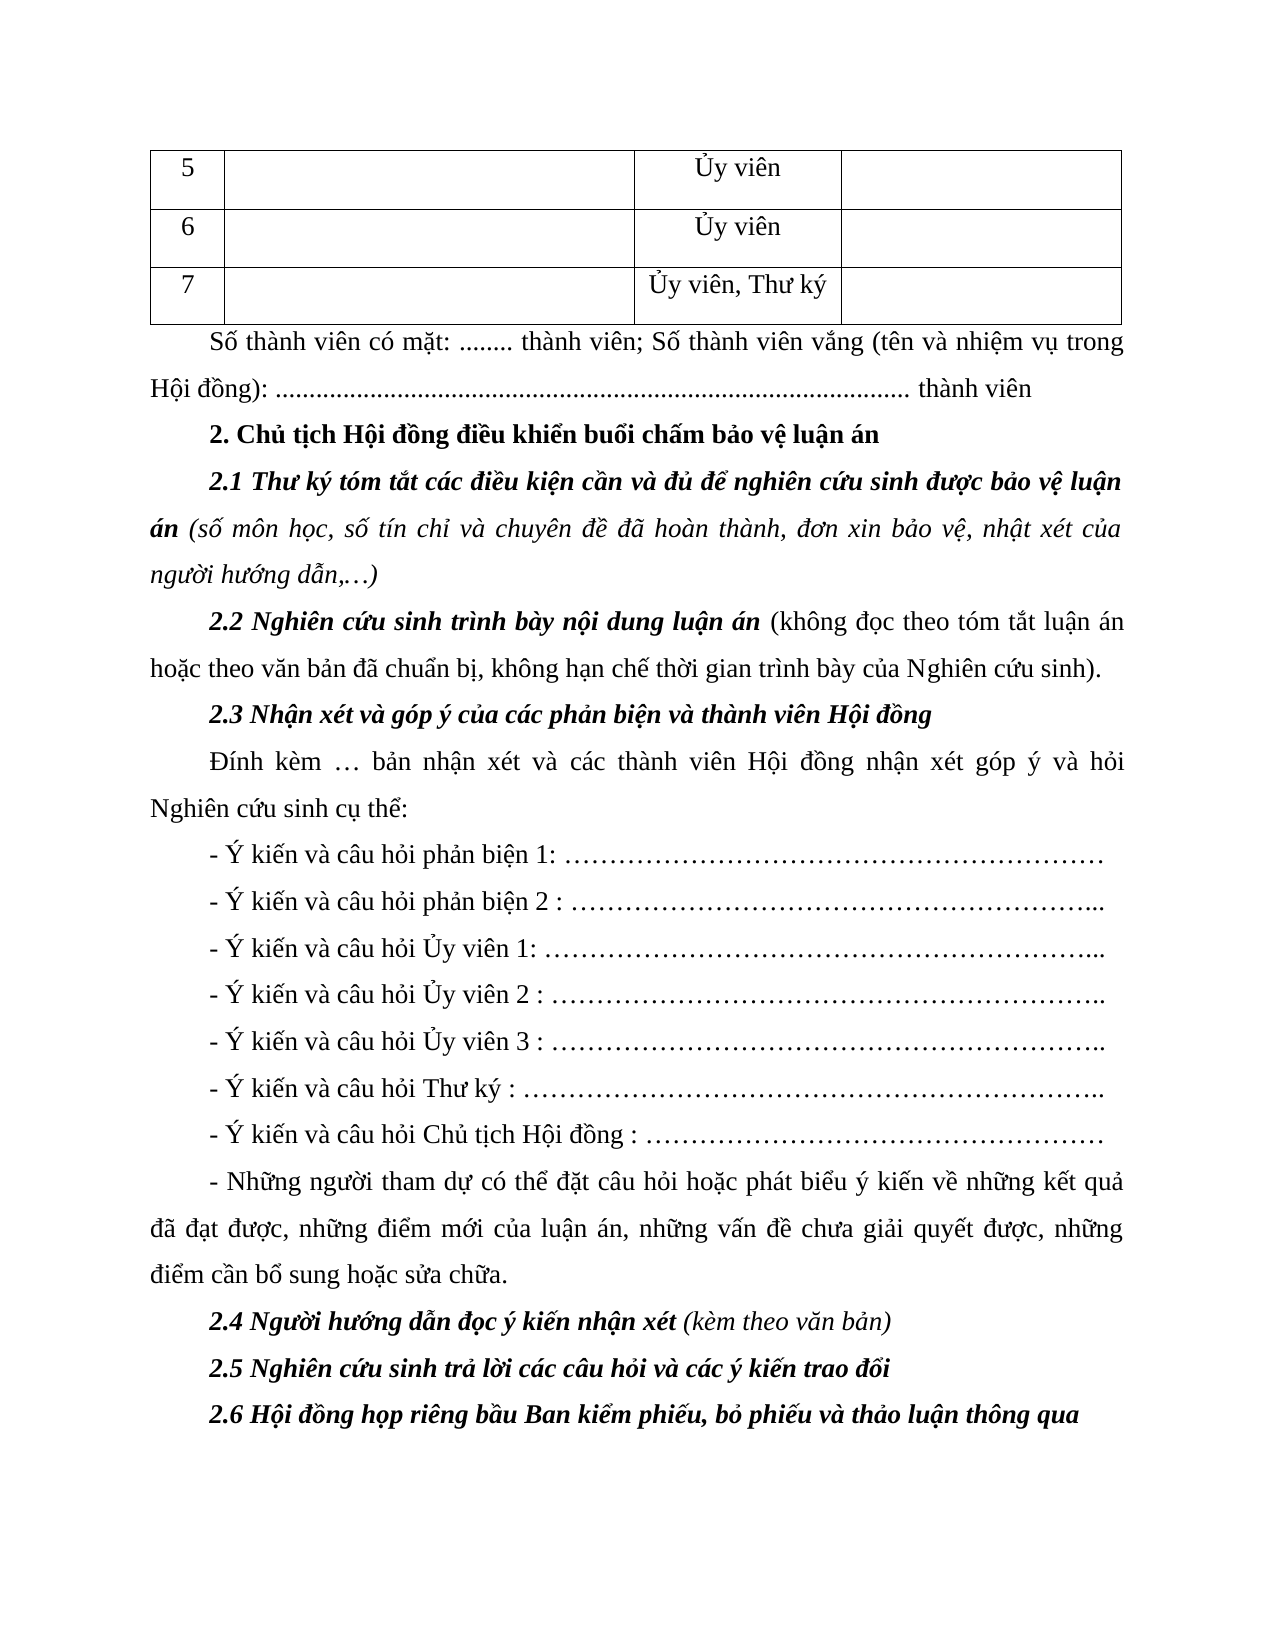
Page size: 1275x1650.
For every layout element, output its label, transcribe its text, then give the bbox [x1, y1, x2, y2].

text 2.5 Nghiên cứu sinh trả lời các câu hỏi và các ý kiến trao đổi [150, 1352, 1125, 1383]
text 2.3 Nhận xét và góp ý của các phản biện và thành viên Hội đồng [150, 698, 1125, 730]
table_cell 7 [151, 268, 224, 324]
text - Ý kiến và câu hỏi phản biện 1: …………………………………………………… [150, 838, 1125, 870]
table_cell 5 [151, 151, 224, 208]
table_cell [225, 151, 634, 208]
table_cell Ủy viên, Thư ký [635, 268, 841, 324]
table_cell [842, 268, 1121, 324]
text - Những người tham dự có thể đặt câu hỏi hoặc phát biểu ý kiến về những kết quả đã đạt được, những điểm mới của luận án, những vấn đề chưa giải quyết được, những điểm cần bổ sung hoặc sửa chữa. [150, 1165, 1125, 1290]
text - Ý kiến và câu hỏi Ủy viên 3 : …………………………………………………….. [150, 1025, 1125, 1056]
table_cell [842, 151, 1121, 208]
text - Ý kiến và câu hỏi phản biện 2 : …………………………………………………... [150, 885, 1125, 916]
table_cell [842, 210, 1121, 267]
text 2.6 Hội đồng họp riêng bầu Ban kiểm phiếu, bỏ phiếu và thảo luận thông qua [150, 1398, 1125, 1430]
text 2. Chủ tịch Hội đồng điều khiển buổi chấm bảo vệ luận án [150, 418, 1125, 450]
text - Ý kiến và câu hỏi Thư ký : ……………………………………………………….. [150, 1072, 1125, 1103]
table_cell [225, 210, 634, 267]
text 2.2 Nghiên cứu sinh trình bày nội dung luận án (không đọc theo tóm tắt luận án hoặc theo văn bản đã chuẩn bị, không hạn chế thời gian trình bày của Nghiên cứu sinh). [150, 605, 1125, 683]
text 2.4 Người hướng dẫn đọc ý kiến nhận xét (kèm theo văn bản) [150, 1305, 1125, 1336]
text Số thành viên có mặt: ........ thành viên; Số thành viên vắng (tên và nhiệm vụ trong Hội đồng): .............................................................................................. thành viên [150, 325, 1125, 403]
table_cell [225, 268, 634, 324]
table_cell 6 [151, 210, 224, 267]
table_cell Ủy viên [635, 151, 841, 208]
text - Ý kiến và câu hỏi Ủy viên 1: ……………………………………………………... [150, 932, 1125, 963]
text - Ý kiến và câu hỏi Chủ tịch Hội đồng : …………………………………………… [150, 1118, 1125, 1150]
text 2.1 Thư ký tóm tắt các điều kiện cần và đủ để nghiên cứu sinh được bảo vệ luận án (số môn học, số tín chỉ và chuyên đề đã hoàn thành, đơn xin bảo vệ, nhật xét của người hướng dẫn,…) [150, 465, 1125, 590]
text - Ý kiến và câu hỏi Ủy viên 2 : …………………………………………………….. [150, 978, 1125, 1010]
table_cell Ủy viên [635, 210, 841, 267]
text Đính kèm … bản nhận xét và các thành viên Hội đồng nhận xét góp ý và hỏi Nghiên cứu sinh cụ thể: [150, 745, 1125, 823]
